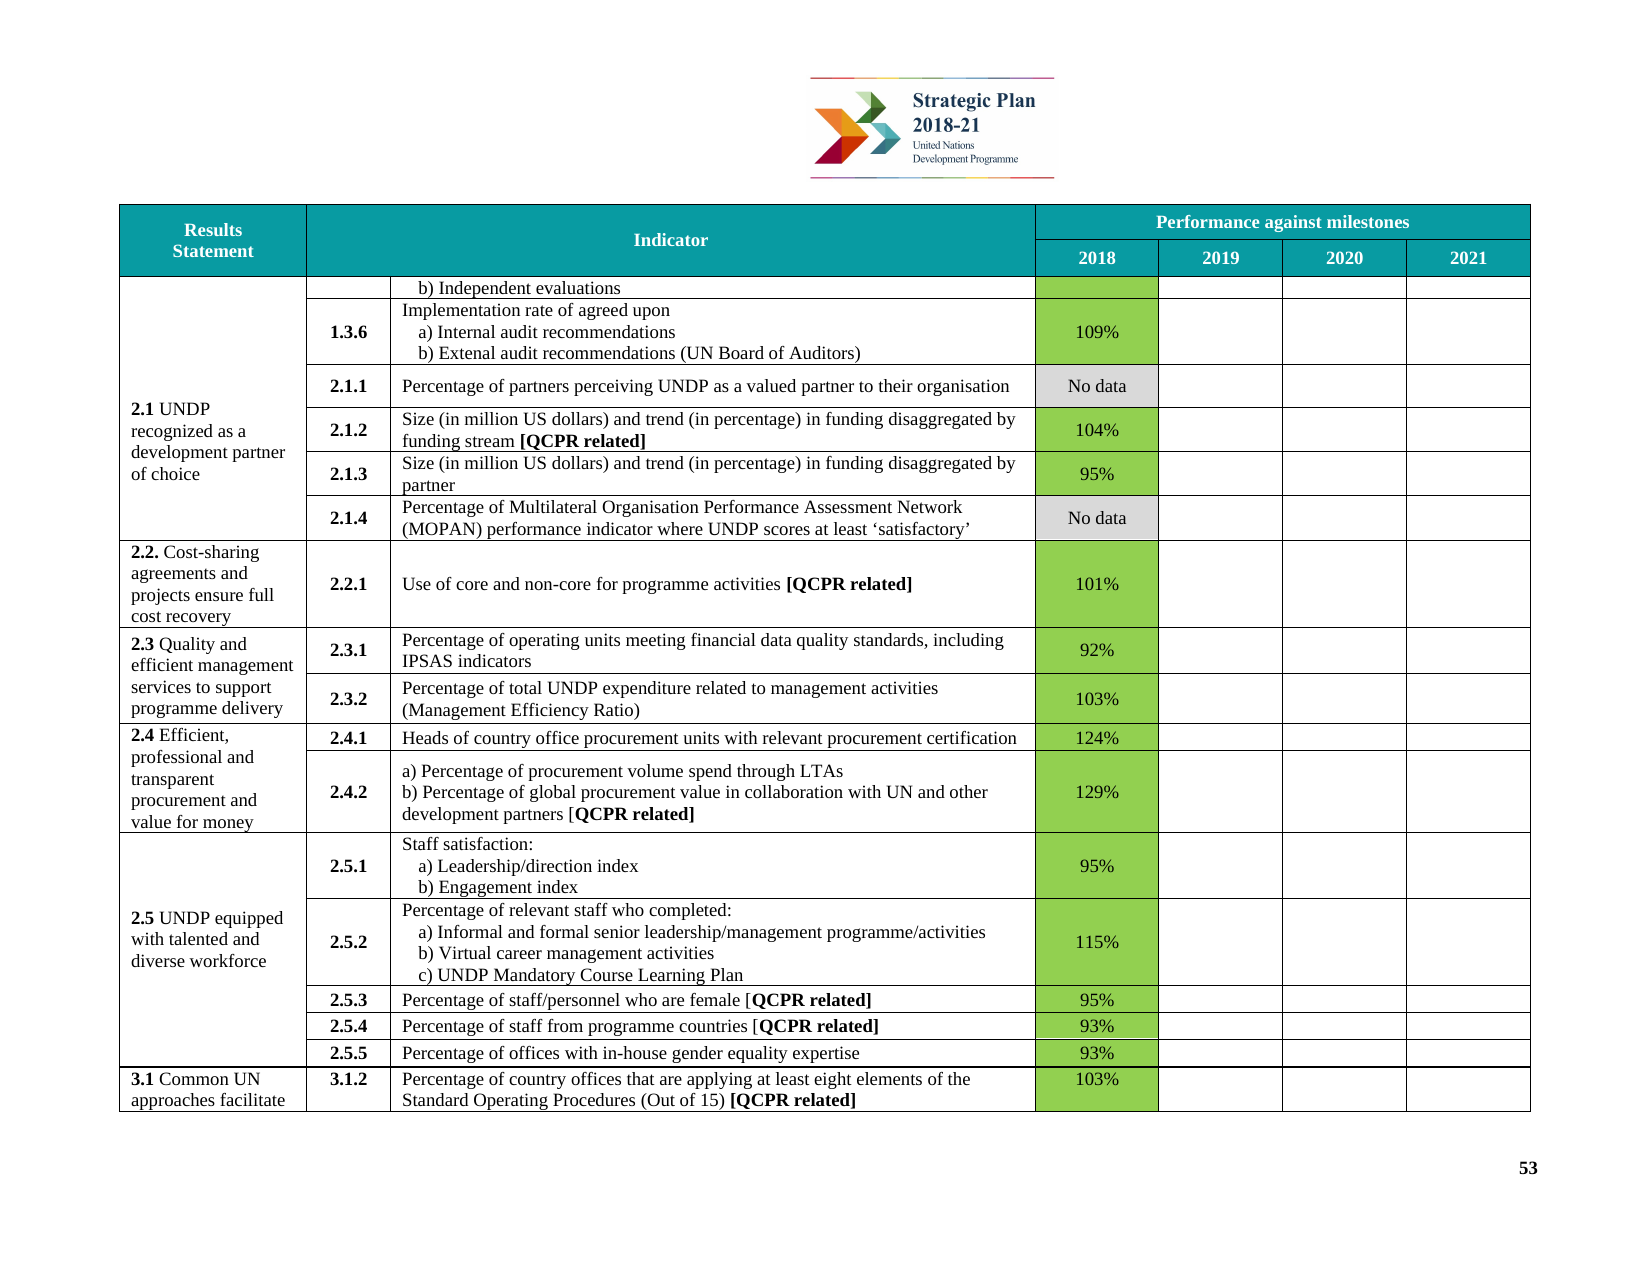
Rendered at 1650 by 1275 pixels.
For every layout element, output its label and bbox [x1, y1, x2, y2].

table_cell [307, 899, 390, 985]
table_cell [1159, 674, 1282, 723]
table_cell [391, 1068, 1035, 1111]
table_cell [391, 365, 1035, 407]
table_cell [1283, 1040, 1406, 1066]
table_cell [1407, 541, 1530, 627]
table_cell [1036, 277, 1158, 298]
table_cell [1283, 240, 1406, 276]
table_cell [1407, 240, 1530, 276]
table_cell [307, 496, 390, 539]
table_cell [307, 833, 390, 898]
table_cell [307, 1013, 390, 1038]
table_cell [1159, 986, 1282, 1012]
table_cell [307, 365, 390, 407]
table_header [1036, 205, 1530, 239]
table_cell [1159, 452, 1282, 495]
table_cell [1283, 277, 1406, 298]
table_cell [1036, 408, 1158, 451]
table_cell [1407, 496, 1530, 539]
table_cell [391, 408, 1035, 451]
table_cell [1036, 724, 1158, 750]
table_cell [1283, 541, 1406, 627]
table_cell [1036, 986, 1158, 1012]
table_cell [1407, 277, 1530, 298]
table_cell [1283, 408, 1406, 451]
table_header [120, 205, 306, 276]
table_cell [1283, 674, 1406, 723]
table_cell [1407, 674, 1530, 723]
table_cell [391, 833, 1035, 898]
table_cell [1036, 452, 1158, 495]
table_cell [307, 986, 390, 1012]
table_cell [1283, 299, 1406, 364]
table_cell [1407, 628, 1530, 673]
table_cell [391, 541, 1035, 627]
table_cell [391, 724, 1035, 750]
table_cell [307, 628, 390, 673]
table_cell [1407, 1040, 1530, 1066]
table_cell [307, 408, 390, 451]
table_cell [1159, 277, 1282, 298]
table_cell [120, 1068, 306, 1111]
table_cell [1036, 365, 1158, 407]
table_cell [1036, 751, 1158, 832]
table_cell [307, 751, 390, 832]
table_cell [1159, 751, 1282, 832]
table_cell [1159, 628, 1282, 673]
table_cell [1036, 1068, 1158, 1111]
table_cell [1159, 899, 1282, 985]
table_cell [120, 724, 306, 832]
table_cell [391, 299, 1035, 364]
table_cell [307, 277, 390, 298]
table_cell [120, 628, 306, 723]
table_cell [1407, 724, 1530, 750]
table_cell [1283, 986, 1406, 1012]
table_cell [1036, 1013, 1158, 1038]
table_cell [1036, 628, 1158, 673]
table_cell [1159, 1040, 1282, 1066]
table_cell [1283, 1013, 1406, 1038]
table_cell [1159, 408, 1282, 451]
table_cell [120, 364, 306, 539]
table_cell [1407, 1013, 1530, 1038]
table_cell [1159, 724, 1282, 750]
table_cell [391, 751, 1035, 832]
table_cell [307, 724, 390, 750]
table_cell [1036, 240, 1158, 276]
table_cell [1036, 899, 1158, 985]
picture [806, 75, 1060, 182]
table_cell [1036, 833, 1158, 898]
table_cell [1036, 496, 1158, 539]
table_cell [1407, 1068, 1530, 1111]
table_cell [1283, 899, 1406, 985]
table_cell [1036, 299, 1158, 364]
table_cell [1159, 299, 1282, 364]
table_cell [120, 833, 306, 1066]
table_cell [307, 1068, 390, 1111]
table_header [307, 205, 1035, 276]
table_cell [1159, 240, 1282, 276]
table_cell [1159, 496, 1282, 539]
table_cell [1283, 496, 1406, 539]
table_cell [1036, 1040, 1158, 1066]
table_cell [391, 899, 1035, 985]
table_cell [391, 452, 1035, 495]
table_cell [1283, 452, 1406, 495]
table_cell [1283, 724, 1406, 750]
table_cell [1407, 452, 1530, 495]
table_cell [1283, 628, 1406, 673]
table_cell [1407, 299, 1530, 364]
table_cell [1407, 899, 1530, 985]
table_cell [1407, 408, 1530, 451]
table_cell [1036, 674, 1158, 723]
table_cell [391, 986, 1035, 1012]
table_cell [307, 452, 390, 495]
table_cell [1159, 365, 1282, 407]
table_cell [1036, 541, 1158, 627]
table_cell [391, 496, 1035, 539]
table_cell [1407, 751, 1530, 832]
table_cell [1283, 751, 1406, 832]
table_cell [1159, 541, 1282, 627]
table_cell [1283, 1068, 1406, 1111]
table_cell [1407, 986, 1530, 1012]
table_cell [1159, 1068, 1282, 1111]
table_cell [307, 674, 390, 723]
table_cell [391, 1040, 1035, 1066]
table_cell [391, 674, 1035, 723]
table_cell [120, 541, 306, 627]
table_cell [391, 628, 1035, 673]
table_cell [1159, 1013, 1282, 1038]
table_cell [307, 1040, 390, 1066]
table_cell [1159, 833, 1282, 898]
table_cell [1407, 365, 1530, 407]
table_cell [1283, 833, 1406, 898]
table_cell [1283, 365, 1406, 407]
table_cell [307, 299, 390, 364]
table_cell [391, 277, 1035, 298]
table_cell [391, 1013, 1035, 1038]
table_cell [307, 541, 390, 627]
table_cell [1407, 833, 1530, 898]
